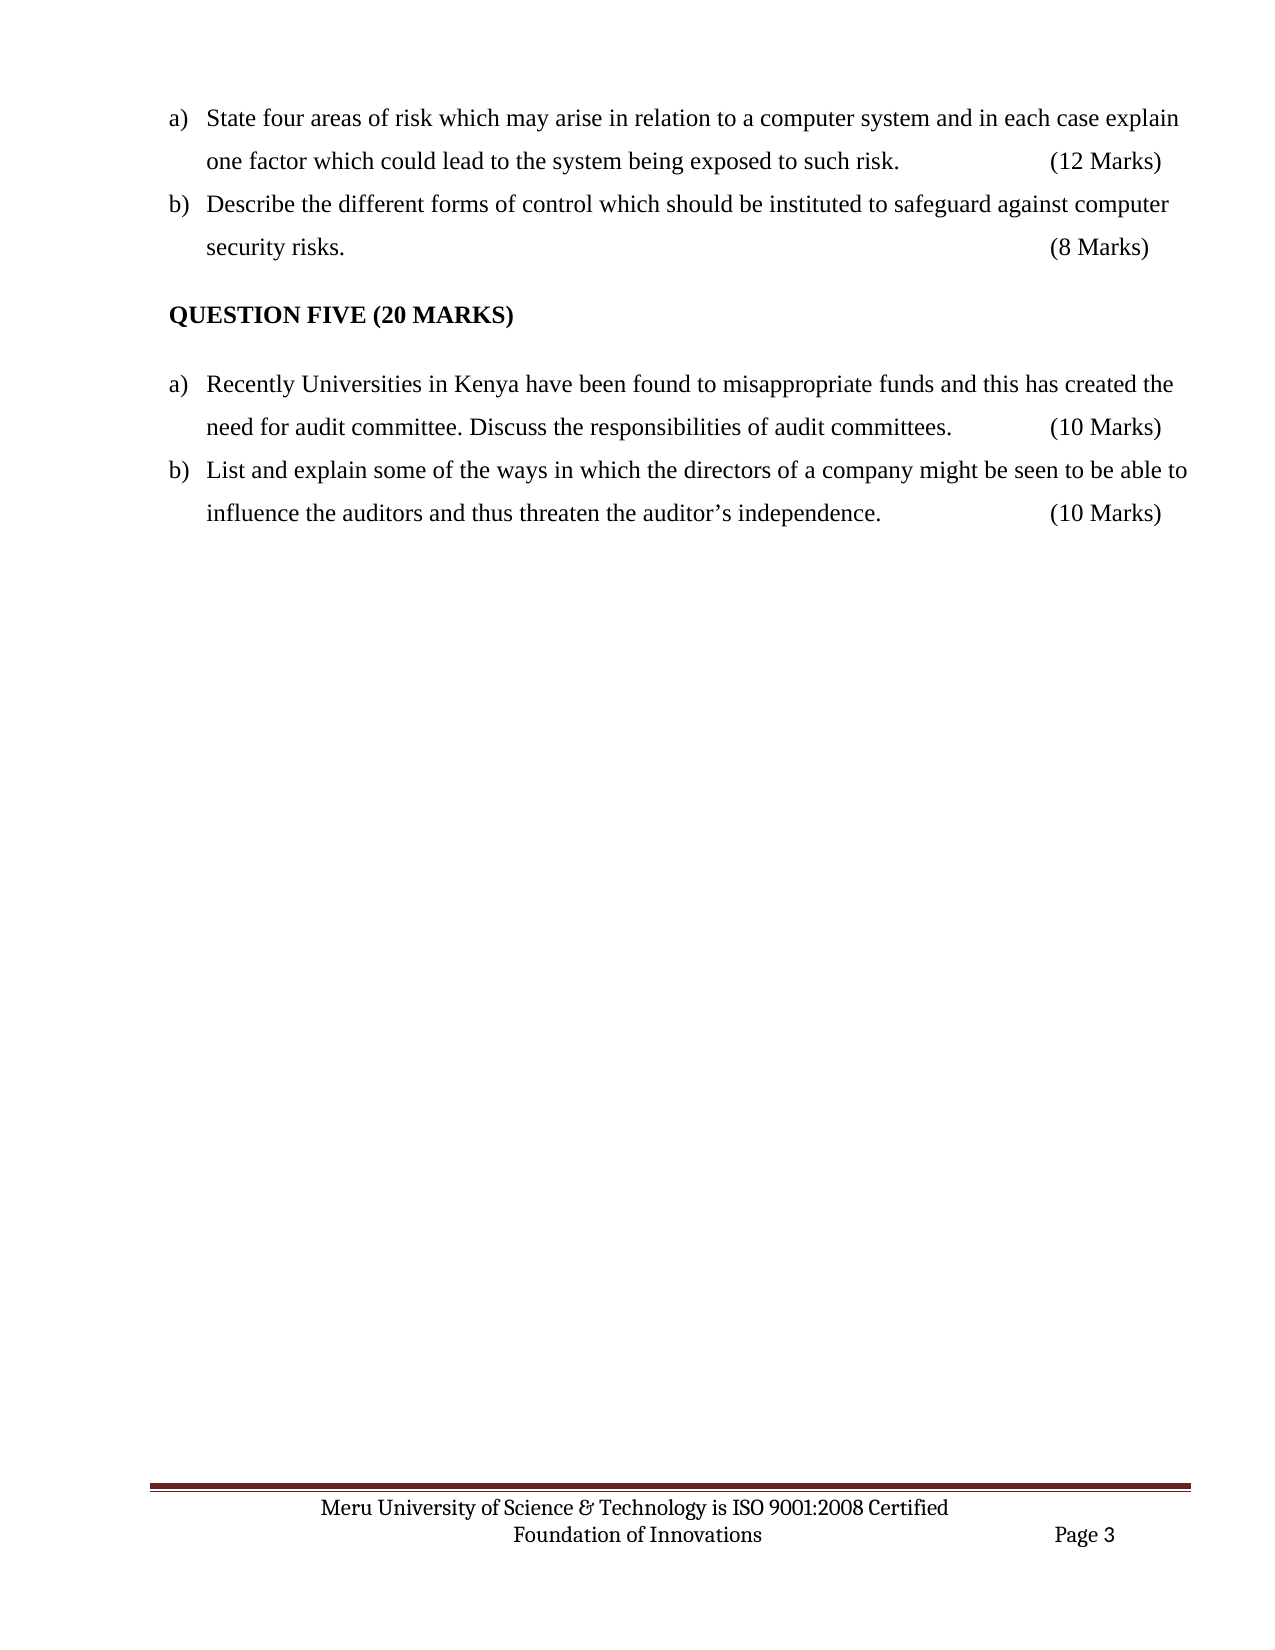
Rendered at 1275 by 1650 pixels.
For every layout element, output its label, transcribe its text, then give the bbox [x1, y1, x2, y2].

text QUESTION FIVE (20 MARKS) [169, 301, 1191, 329]
list Describe the different forms of control which should be instituted to safeguard against computer security risks. (8 Marks) [169, 189, 1191, 261]
list State four areas of risk which may arise in relation to a computer system and in each case explain one factor which could lead to the system being exposed to such risk. (12 Marks) [169, 103, 1191, 175]
list Recently Universities in Kenya have been found to misappropriate funds and this has created the need for audit committee. Discuss the responsibilities of audit committees. (10 Marks) [169, 369, 1191, 441]
list List and explain some of the ways in which the directors of a company might be seen to be able to influence the auditors and thus threaten the auditor’s independence. (10 Marks) [169, 455, 1191, 527]
